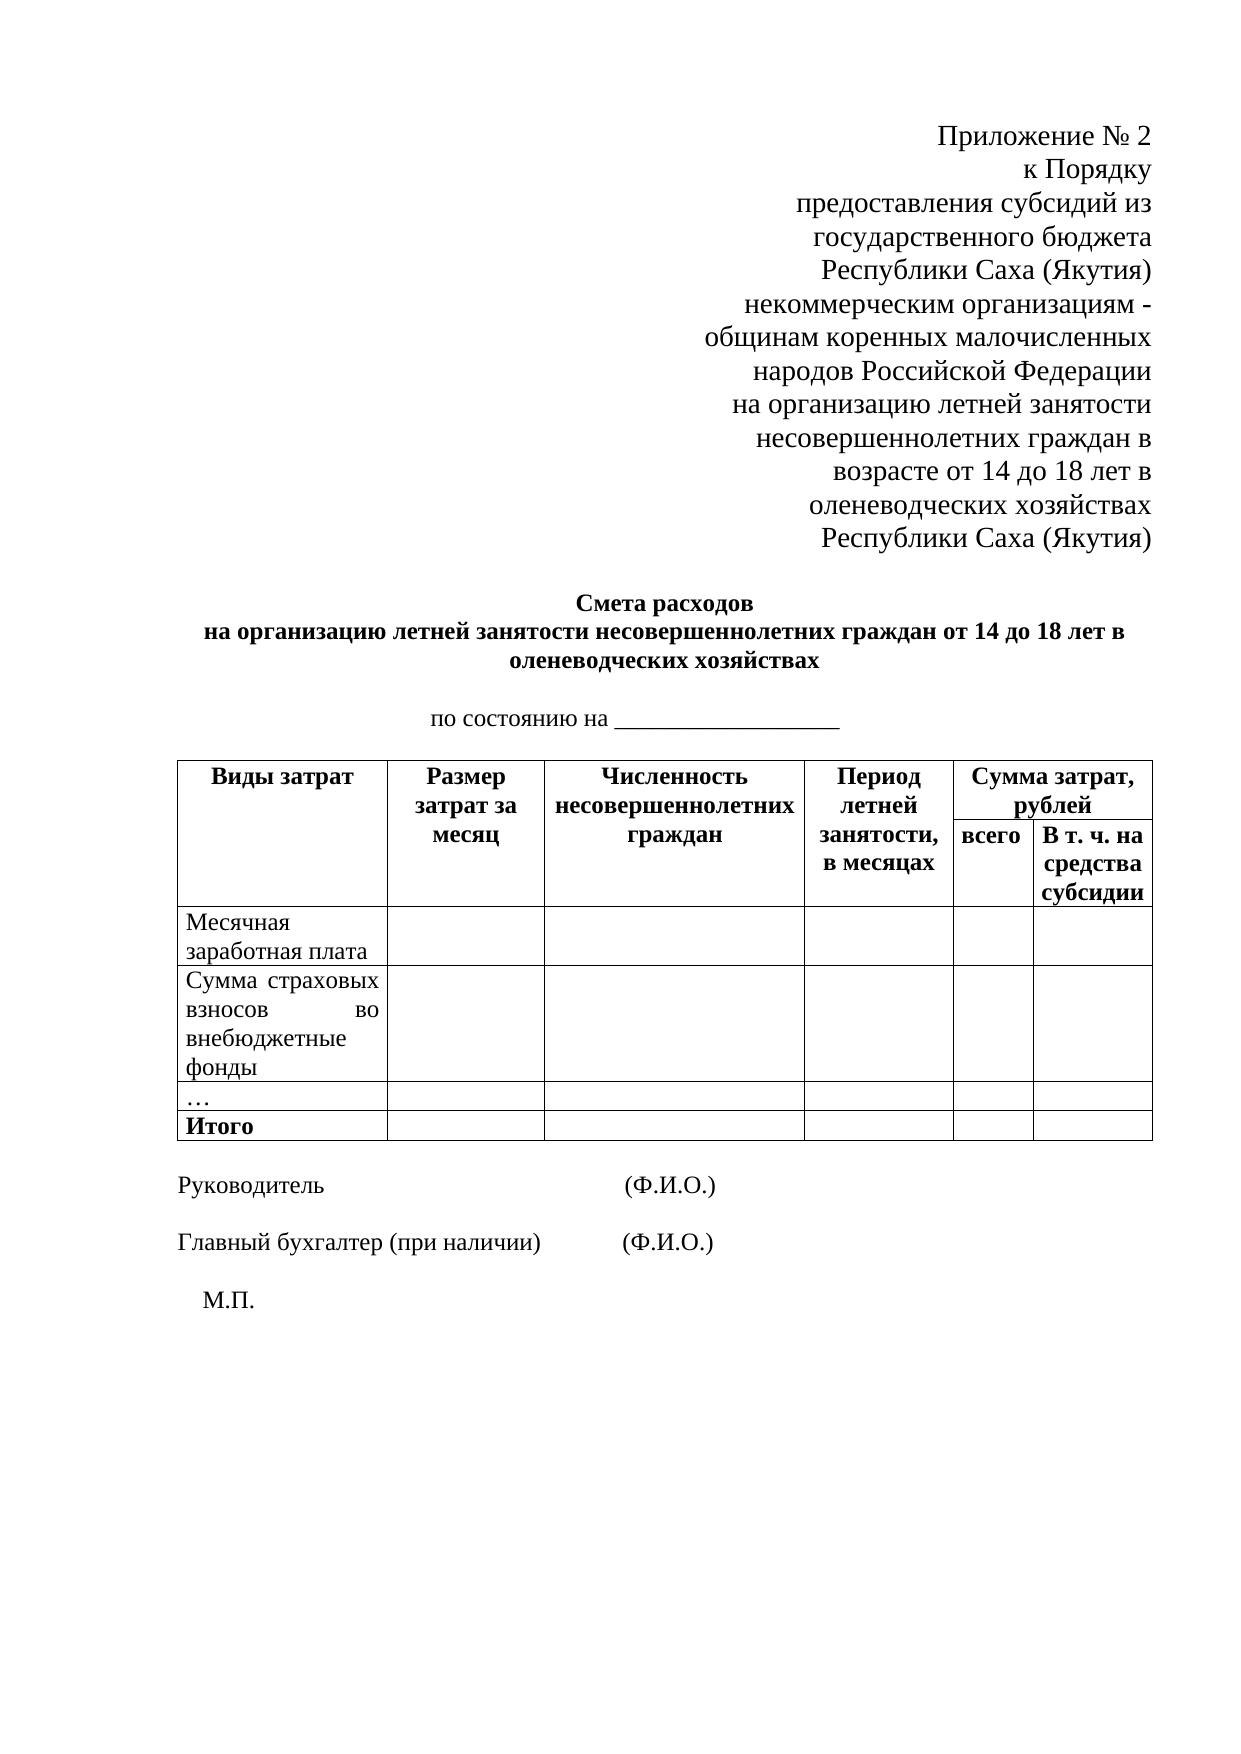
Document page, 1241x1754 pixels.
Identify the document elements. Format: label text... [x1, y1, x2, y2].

text Республики Саха (Якутия) [679, 521, 1152, 554]
table_cell всего [954, 820, 1033, 906]
table_cell [545, 966, 804, 1081]
table_cell [954, 966, 1033, 1081]
table_cell Месячная заработная плата [178, 907, 387, 964]
table_header Сумма затрат, рублей [954, 761, 1152, 819]
table_cell [954, 907, 1033, 964]
table_cell [954, 1111, 1033, 1140]
text на организацию летней занятости несовершеннолетних граждан в возрасте от 14 до 18 лет в оленеводческих хозяйствах [679, 386, 1152, 521]
table_cell [388, 966, 544, 1081]
table_cell [805, 1111, 953, 1140]
table_header Период летней занятости, в месяцах [805, 761, 953, 906]
table_cell [1034, 1111, 1152, 1140]
table_header Виды затрат [178, 761, 387, 906]
table_cell В т. ч. на средства субсидии [1034, 820, 1152, 906]
text к Порядку [709, 152, 1152, 185]
table_cell [1034, 907, 1152, 964]
table_cell [545, 907, 804, 964]
text М.П. [177, 1285, 1152, 1314]
table_cell Сумма страховых взносов во внебюджетные фонды [178, 966, 387, 1081]
table_header Численность несовершеннолетних граждан [545, 761, 804, 906]
text Смета расходов [177, 588, 1152, 616]
table_cell [545, 1111, 804, 1140]
table_cell [1034, 966, 1152, 1081]
table_cell [545, 1082, 804, 1110]
table_cell [954, 1082, 1033, 1110]
table_cell [805, 966, 953, 1081]
text Главный бухгалтер (при наличии) (Ф.И.О.) [177, 1227, 1152, 1256]
text на организацию летней занятости несовершеннолетних граждан от 14 до 18 лет в оленеводческих хозяйствах [177, 616, 1152, 674]
table_cell [805, 1082, 953, 1110]
table_cell [388, 1111, 544, 1140]
text Руководитель (Ф.И.О.) [177, 1170, 1152, 1199]
table_cell … [178, 1082, 387, 1110]
table_cell [388, 1082, 544, 1110]
table_cell [805, 907, 953, 964]
text предоставления субсидий из государственного бюджета Республики Саха (Якутия) некоммерческим организациям - общинам коренных малочисленных народов Российской Федерации [679, 185, 1152, 386]
table_cell [388, 907, 544, 964]
table_cell [1034, 1082, 1152, 1110]
table_cell Итого [178, 1111, 387, 1140]
table_header Размер затрат за месяц [388, 761, 544, 906]
text Приложение № 2 [177, 118, 1152, 152]
text по состоянию на __________________ [177, 703, 1093, 731]
